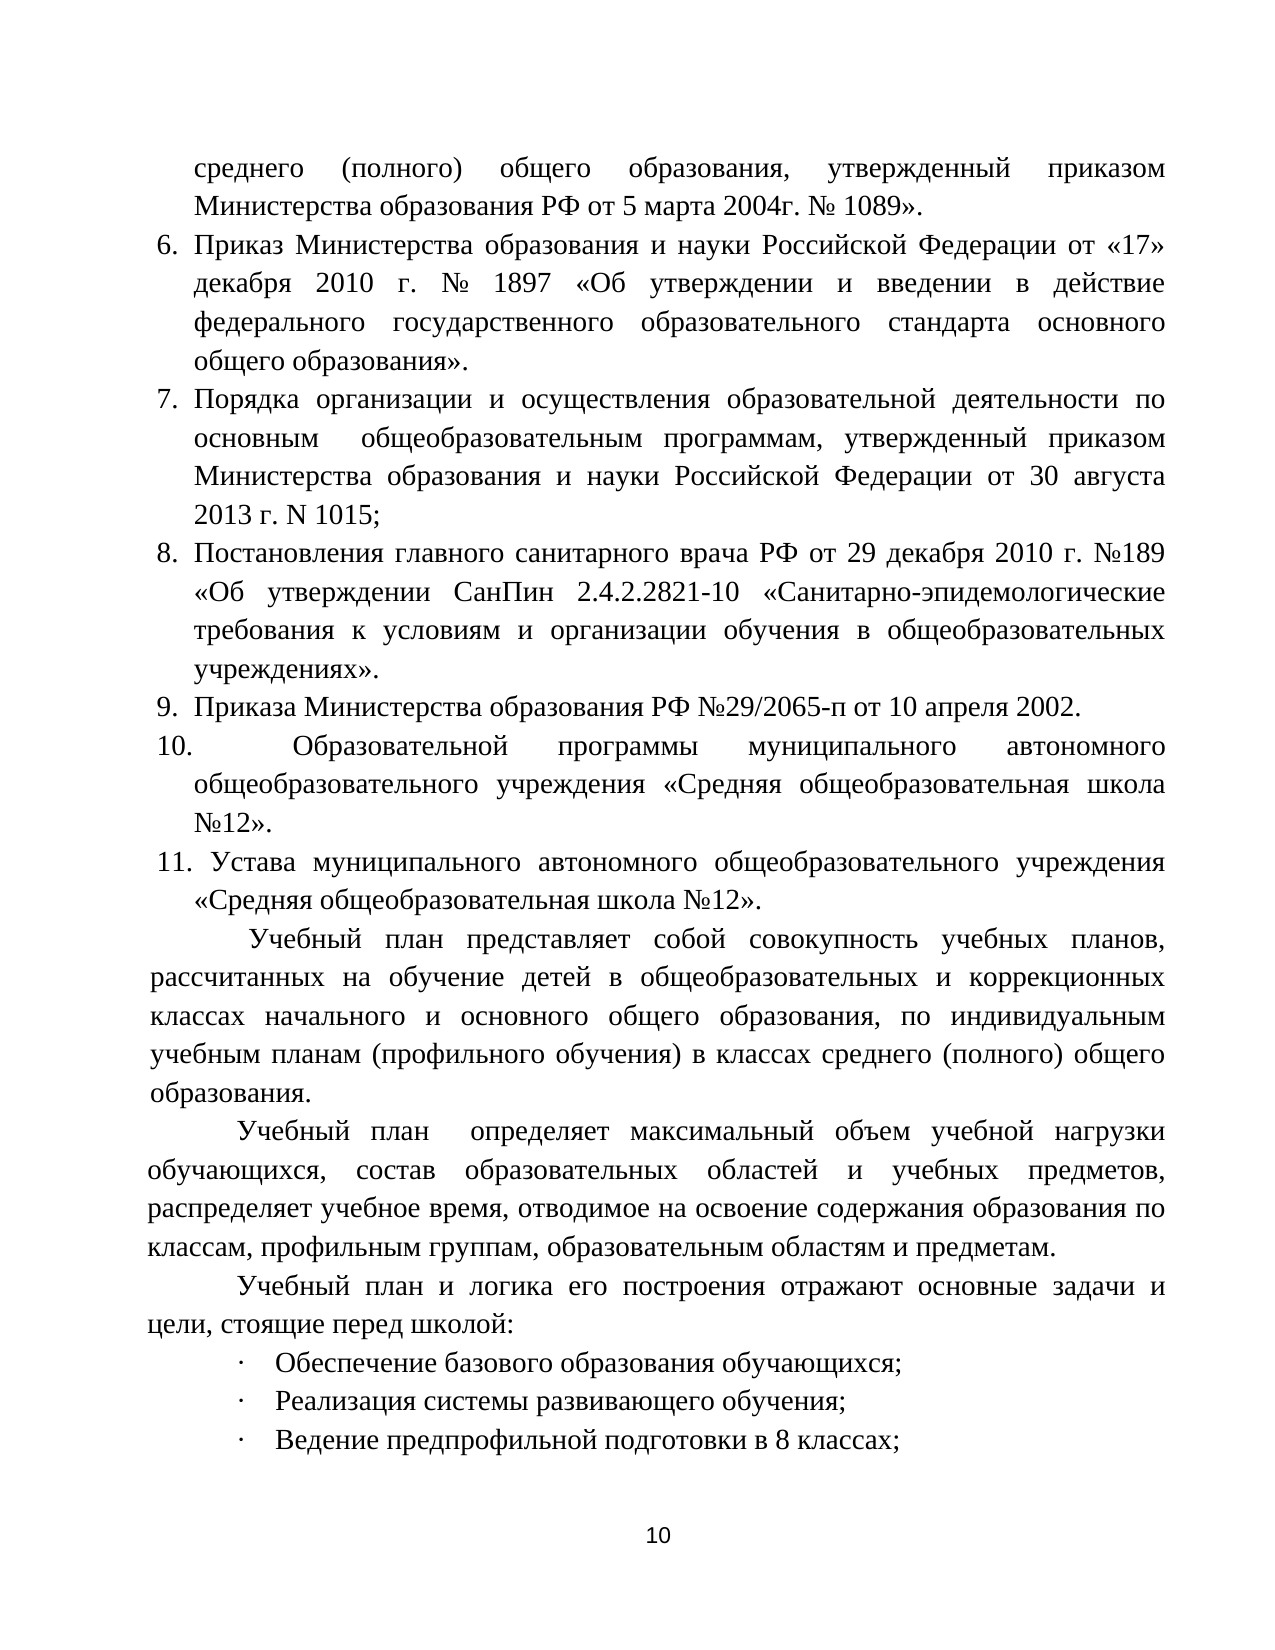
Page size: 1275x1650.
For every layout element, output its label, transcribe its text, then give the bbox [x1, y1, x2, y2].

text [156, 150, 1166, 222]
text · Ведение предпрофильной подготовки в 8 классах; [147, 1422, 1166, 1455]
text 6. Приказ Министерства образования и науки Российской Федерации от «17» декабря 2010 г. № 1897 «Об утверждении и введении в действие федерального государственного образовательного стандарта основного общего образования». [156, 227, 1166, 376]
text 7. Порядка организации и осуществления образовательной деятельности по основным общеобразовательным программам, утвержденный приказом Министерства образования и науки Российской Федерации от 30 августа 2013 г. N 1015; [156, 381, 1166, 530]
text Учебный план определяет максимальный объем учебной нагрузки обучающихся, состав образовательных областей и учебных предметов, распределяет учебное время, отводимое на освоение содержания образования по классам, профильным группам, образовательным областям и предметам. [147, 1113, 1166, 1263]
text Учебный план представляет собой совокупность учебных планов, рассчитанных на обучение детей в общеобразовательных и коррекционных классах начального и основного общего образования, по индивидуальным учебным планам (профильного обучения) в классах среднего (полного) общего образования. [150, 921, 1166, 1108]
text 9. Приказа Министерства образования РФ №29/2065-п от 10 апреля 2002. [156, 689, 1166, 723]
text · Реализация системы развивающего обучения; [147, 1383, 1166, 1417]
text 10. Образовательной программы муниципального автономного общеобразовательного учреждения «Средняя общеобразовательная школа №12». [156, 728, 1166, 839]
text 8. Постановления главного санитарного врача РФ от 29 декабря 2010 г. №189 «Об утверждении СанПин 2.4.2.2821-10 «Санитарно-эпидемологические требования к условиям и организации обучения в общеобразовательных учреждениях». [156, 535, 1166, 684]
text · Обеспечение базового образования обучающихся; [147, 1345, 1166, 1378]
text Учебный план и логика его построения отражают основные задачи и цели, стоящие перед школой: [147, 1268, 1166, 1340]
text 11. Устава муниципального автономного общеобразовательного учреждения «Средняя общеобразовательная школа №12». [156, 844, 1166, 916]
